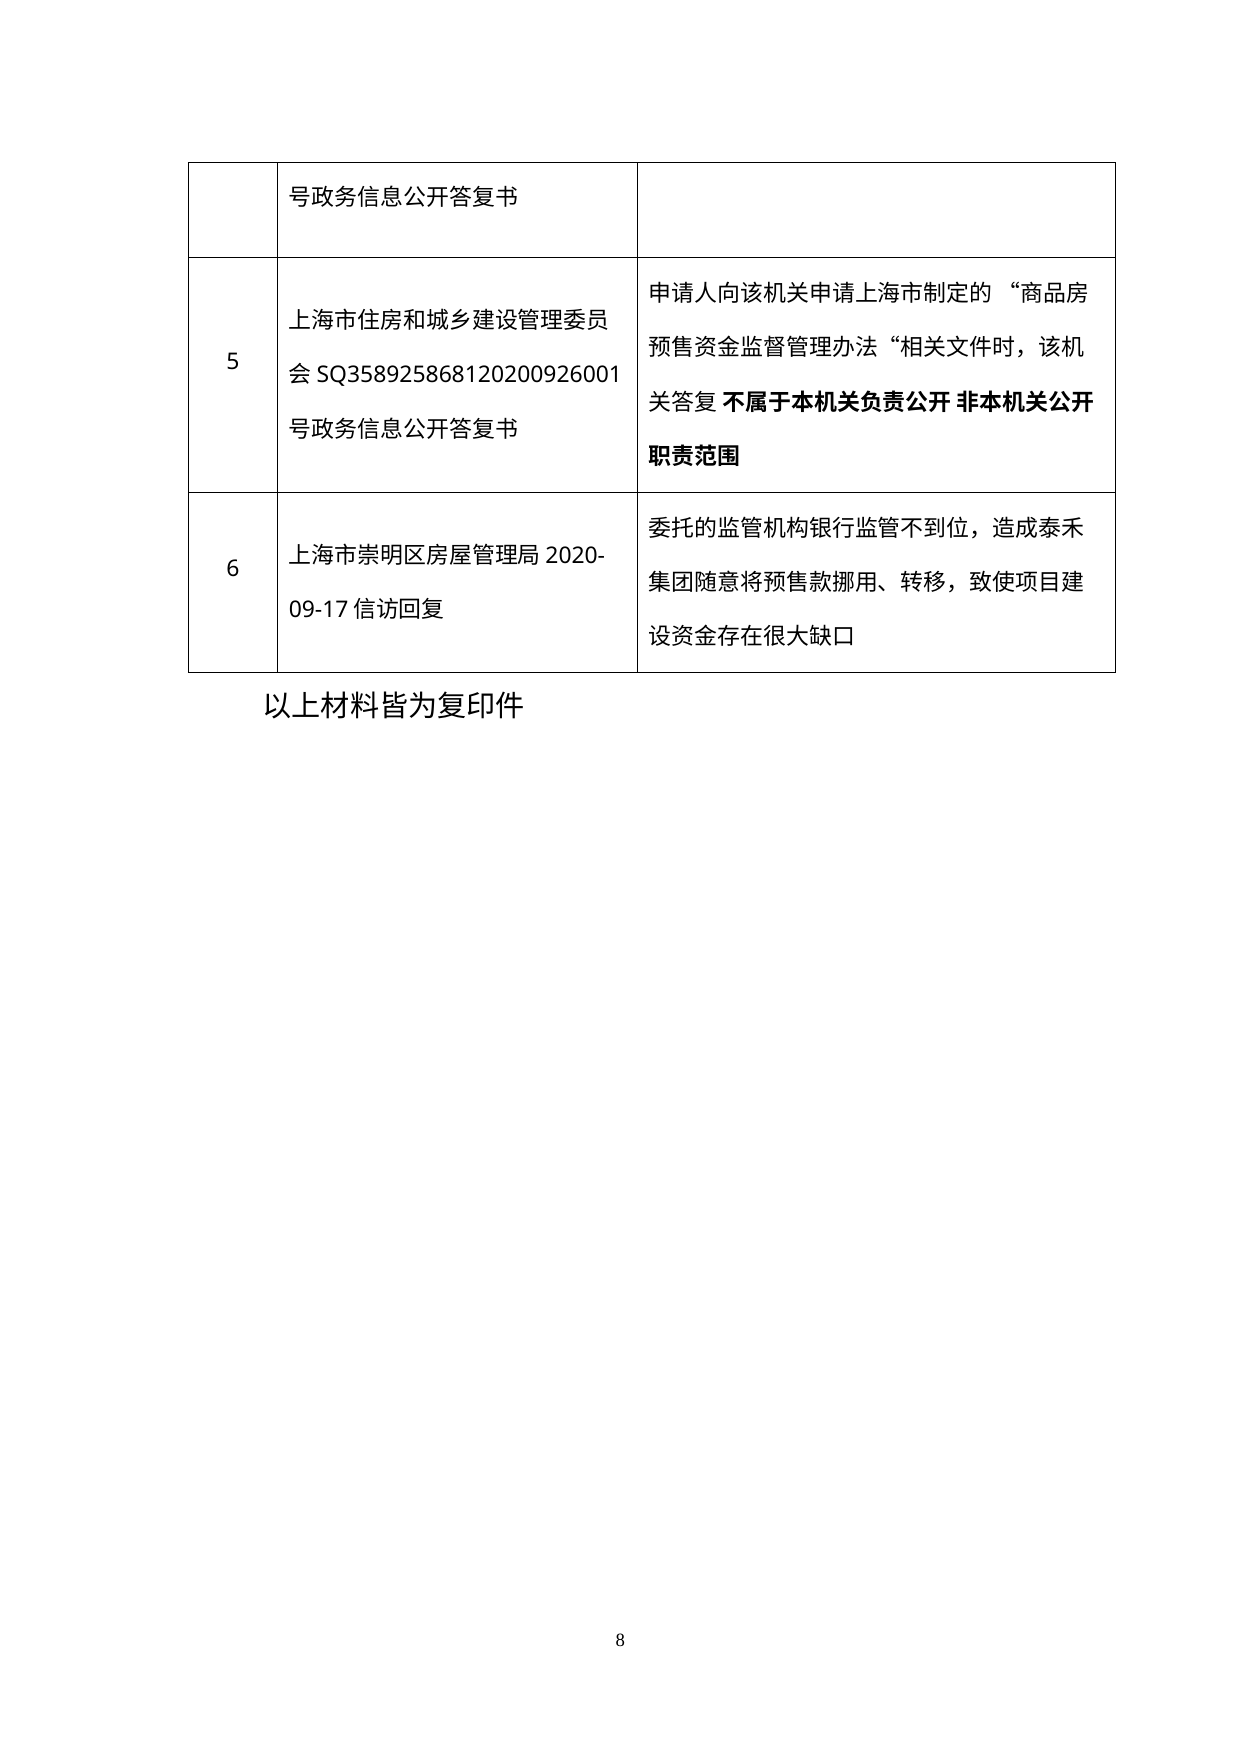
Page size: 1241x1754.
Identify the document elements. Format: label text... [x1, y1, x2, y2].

table_cell 上海市住房和城乡建设管理委员会 SQ358925868120200926001号政务信息公开答复书 [278, 258, 637, 492]
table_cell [638, 163, 1115, 257]
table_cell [278, 163, 637, 257]
table_cell 申请人向该机关申请上海市制定的 “商品房预售资金监督管理办法“相关文件时，该机关答复 不属于本机关负责公开 非本机关公开职责范围 [638, 258, 1115, 492]
table_cell 5 [189, 258, 277, 492]
table_cell 委托的监管机构银行监管不到位，造成泰禾集团随意将预售款挪用、转移，致使项目建设资金存在很大缺口 [638, 493, 1115, 672]
table_cell 上海市崇明区房屋管理局2020-09-17信访回复 [278, 493, 637, 672]
list 以上材料皆为复印件 [262, 673, 1053, 727]
table_cell 4 [189, 163, 277, 257]
table_cell 6 [189, 493, 277, 672]
